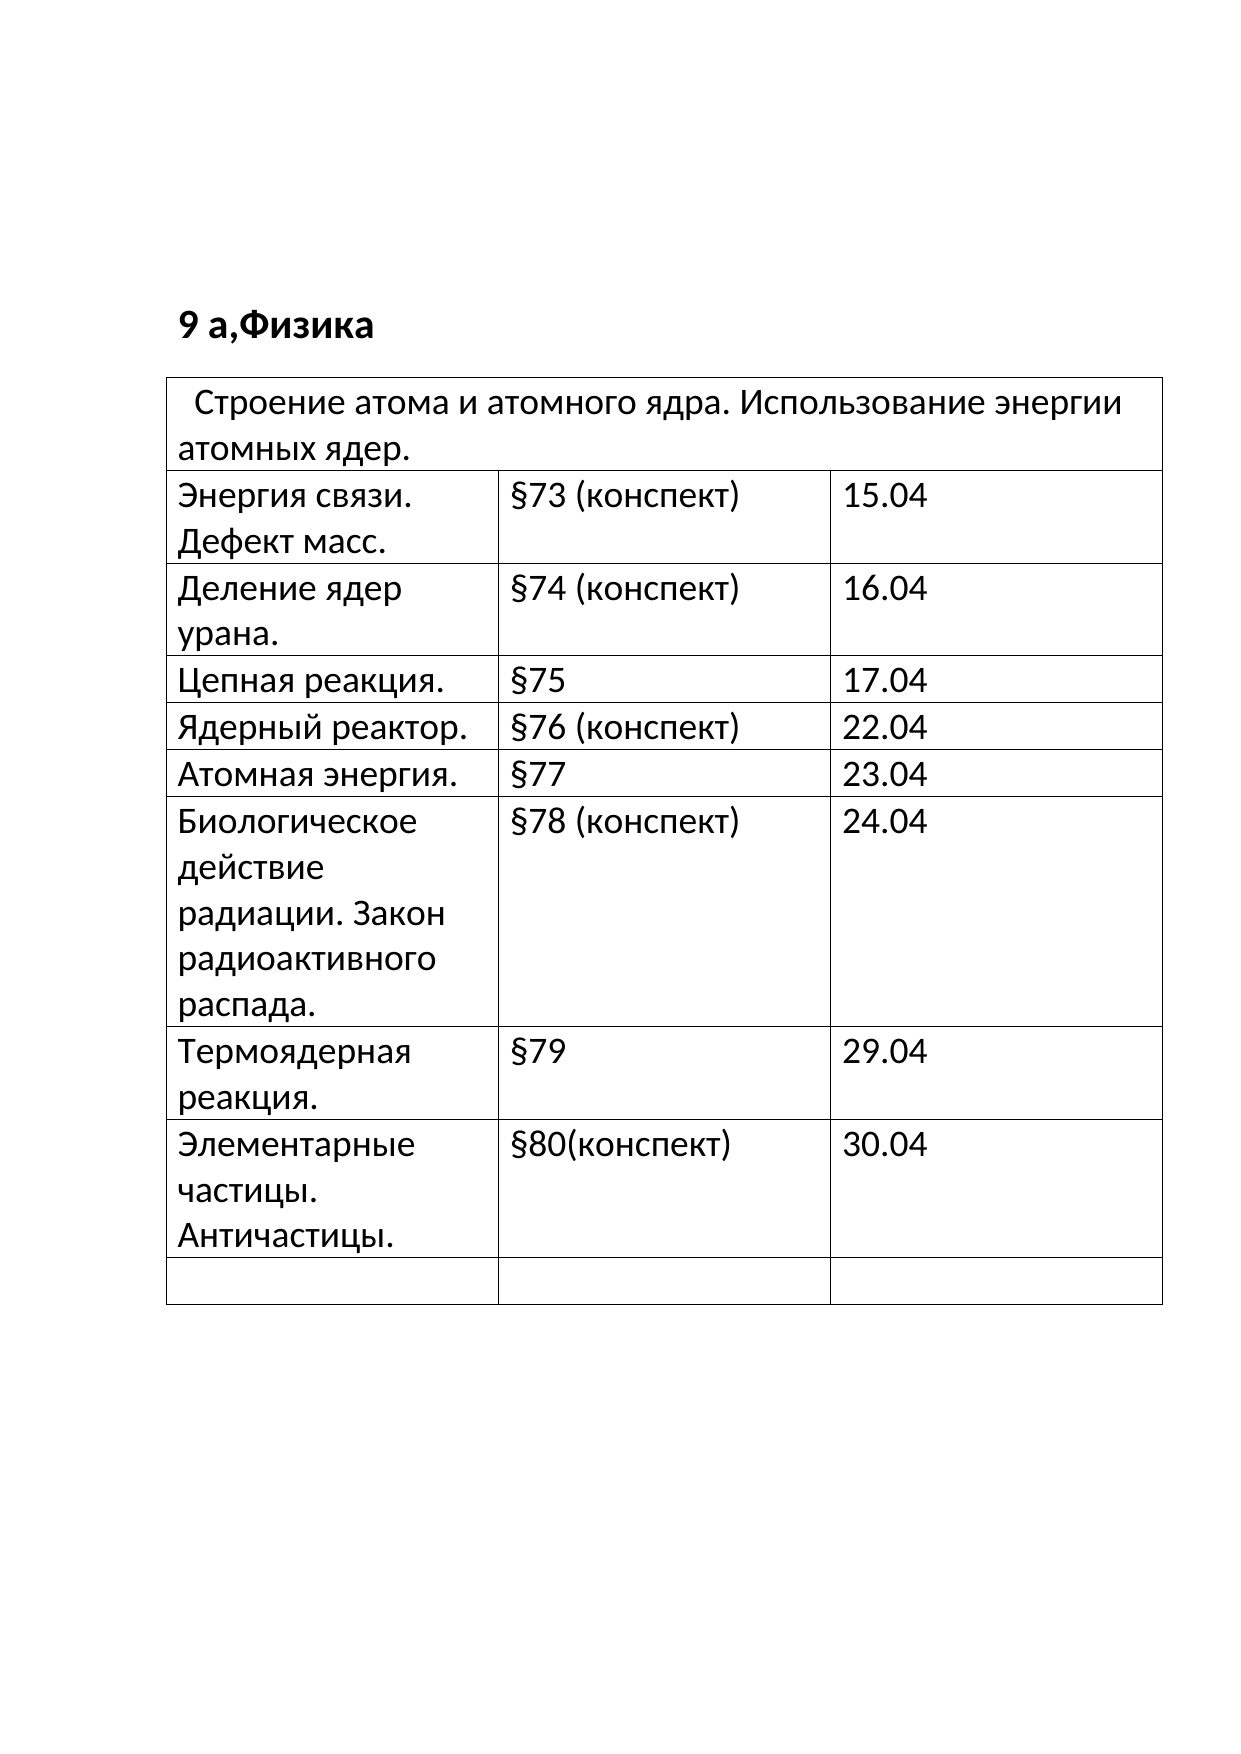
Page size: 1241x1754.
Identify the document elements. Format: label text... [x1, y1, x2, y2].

table_cell 15.04 [831, 471, 1162, 562]
table_cell Атомная энергия. [167, 750, 498, 796]
table_cell Энергия связи. Дефект масс. [167, 471, 498, 562]
table_header Строение атома и атомного ядра. Использование энергии атомных ядер. [167, 378, 1162, 470]
table_cell 30.04 [831, 1120, 1162, 1257]
table_cell §76 (конспект) [499, 703, 830, 749]
table_cell [167, 1258, 498, 1304]
table_cell Термоядерная реакция. [167, 1027, 498, 1119]
table_cell 16.04 [831, 564, 1162, 655]
table_cell §77 [499, 750, 830, 796]
table_cell §79 [499, 1027, 830, 1119]
table_cell [499, 1258, 830, 1304]
table_cell Биологическое действие радиации. Закон радиоактивного распада. [167, 797, 498, 1026]
table_cell 24.04 [831, 797, 1162, 1026]
table_cell §73 (конспект) [499, 471, 830, 562]
table_cell Цепная реакция. [167, 656, 498, 702]
table_cell Элементарные частицы. Античастицы. [167, 1120, 498, 1257]
table_cell §78 (конспект) [499, 797, 830, 1026]
table_cell 29.04 [831, 1027, 1162, 1119]
text 9 а,Физика [177, 298, 1152, 348]
table_cell [831, 1258, 1162, 1304]
table_cell 17.04 [831, 656, 1162, 702]
table_cell Деление ядер урана. [167, 564, 498, 655]
table_cell §74 (конспект) [499, 564, 830, 655]
table_cell §80(конспект) [499, 1120, 830, 1257]
table_cell §75 [499, 656, 830, 702]
table_cell 23.04 [831, 750, 1162, 796]
table_cell Ядерный реактор. [167, 703, 498, 749]
table_cell 22.04 [831, 703, 1162, 749]
